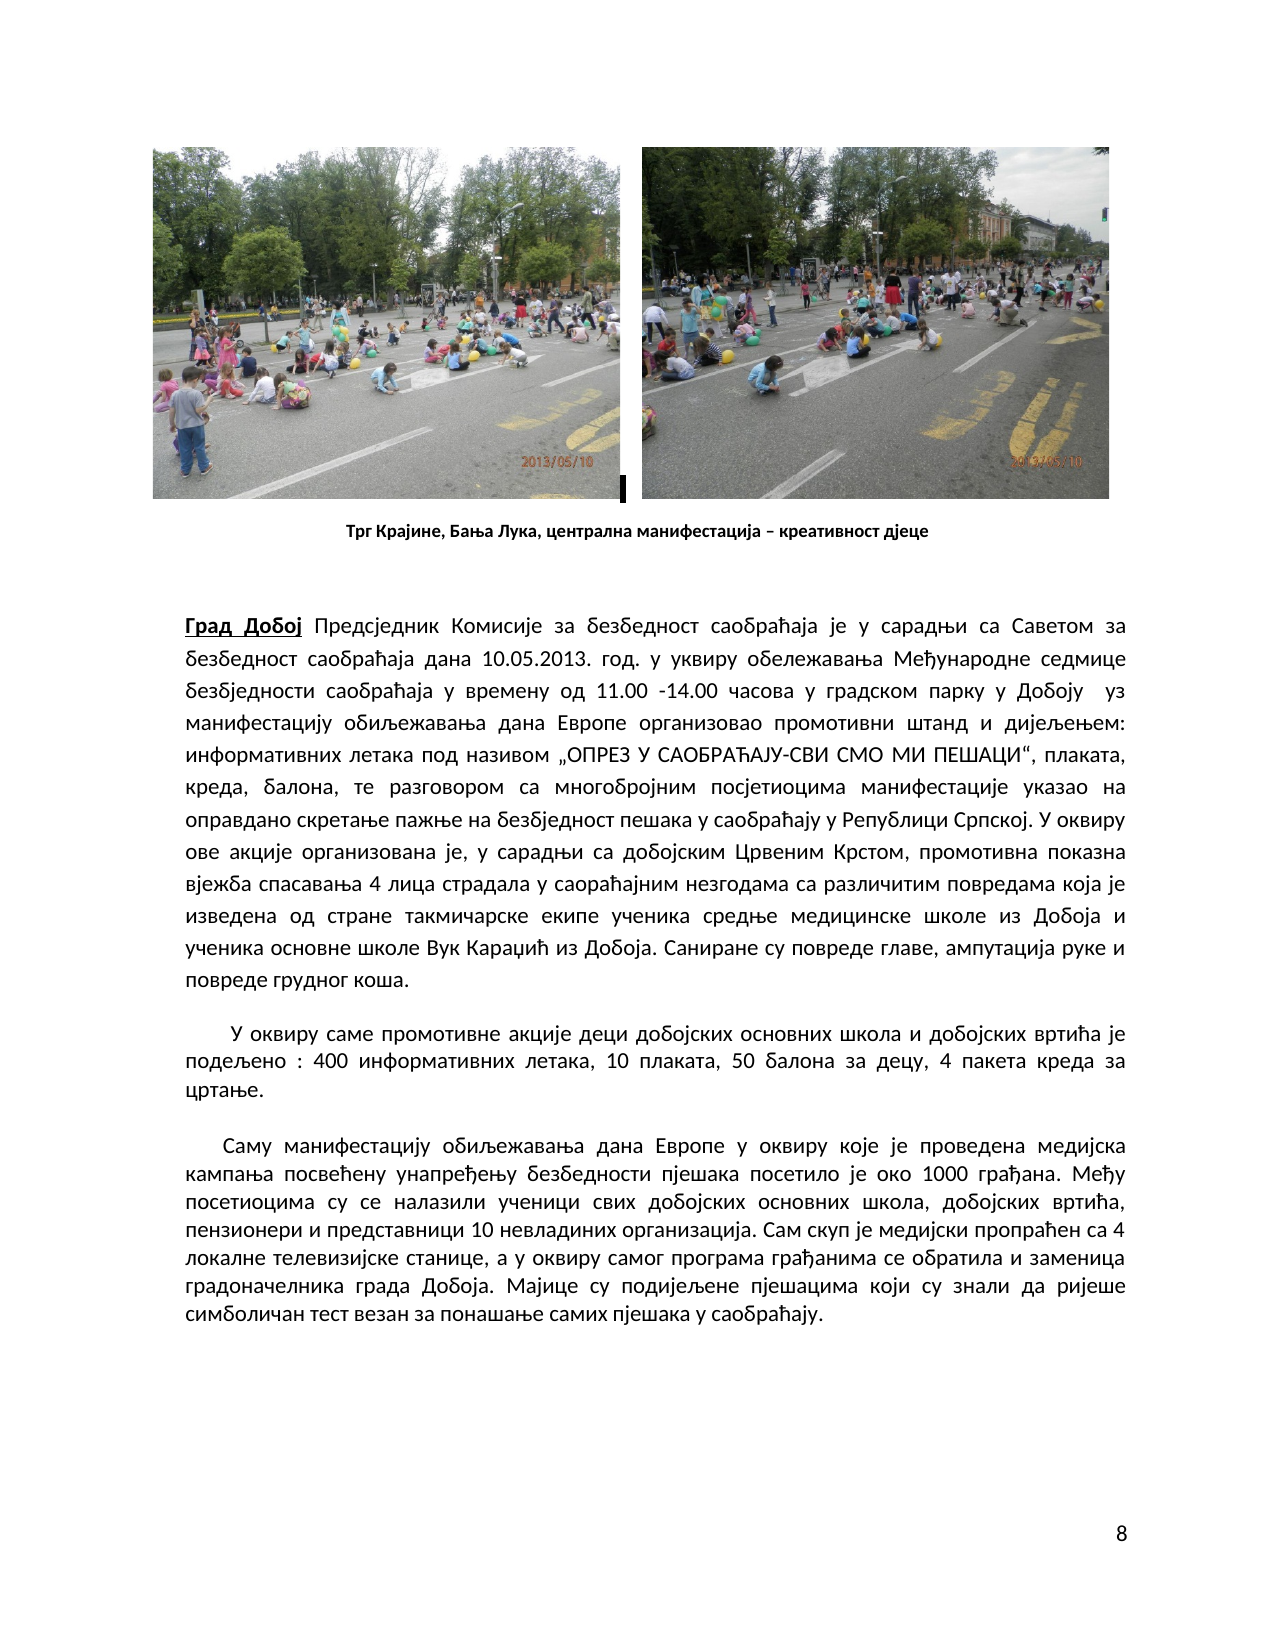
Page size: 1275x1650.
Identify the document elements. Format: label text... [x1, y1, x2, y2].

text Трг Крајине, Бања Лука, централна манифестација – креативност дјеце [148, 519, 1127, 542]
text Саму манифестацију обиљежавања дана Европе у оквиру које је проведена медијска кампања посвећену унапређењу безбедности пјешака посетило је око 1000 грађана. Међу посетиоцима су се налазили ученици свих добојских основних школа, добојских вртића, пензионери и представници 10 невладиних организација. Сам скуп је медијски пропраћен са 4 локалне телевизијске станице, а у оквиру самог програма грађанима се обратила и заменица градоначелника града Добоја. Мајице су подијељене пјешацима који су знали да ријеше симболичан тест везан за понашање самих пјешака у саобраћају. [185, 1131, 1127, 1327]
picture [642, 147, 1110, 499]
text Град Добој Предсједник Комисије за безбедност саобраћаја је у сарадњи са Саветом за безбедност саобраћаја дана 10.05.2013. год. у уквиру обележавања Међународне седмице безбједности саобраћаја у времену од 11.00 -14.00 часова у градском парку у Добоју уз манифестацију обиљежавања дана Европе организовао промотивни штанд и дијељењем: информативних летака под називом „ОПРЕЗ У САОБРАЋАЈУ-СВИ СМО МИ ПЕШАЦИ“, плаката, креда, балона, те разговором са многобројним посјетиоцима манифестације указао на оправдано скретање пажње на безбједност пешака у саобраћају у Републици Српској. У оквиру ове акције организована је, у сарадњи са добојским Црвеним Крстом, промотивна показна вјежба спасавања 4 лица страдала у саораћајним незгодама са различитим повредама која је изведена од стране такмичарске екипе ученика средње медицинске школе из Добоја и ученика основне школе Вук Караџић из Добоја. Саниране су повреде главе, ампутација руке и повреде грудног коша. [185, 612, 1127, 994]
text У оквиру саме промотивне акције деци добојских основних школа и добојских вртића је подељено : 400 информативних летака, 10 плаката, 50 балона за децу, 4 пакета креда за цртање. [185, 1019, 1127, 1103]
picture [152, 147, 621, 499]
